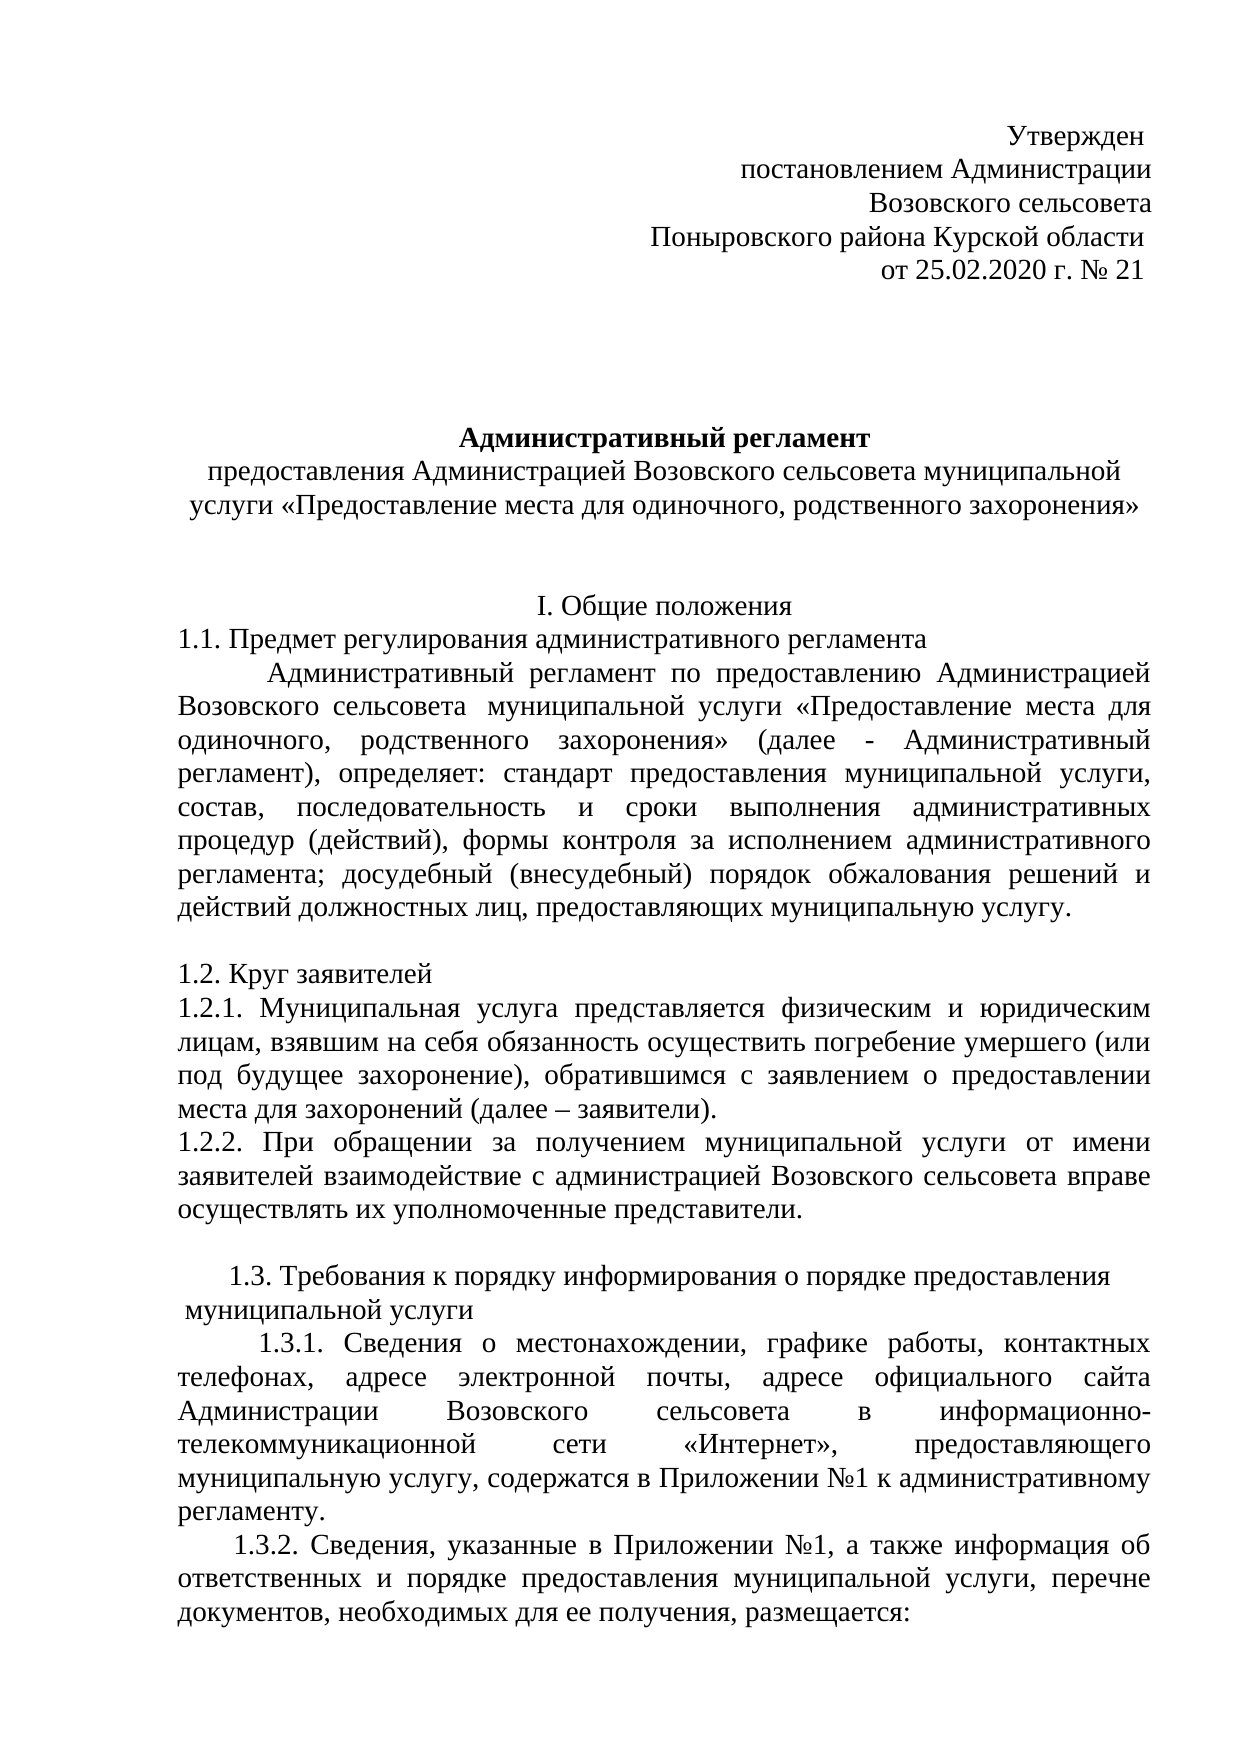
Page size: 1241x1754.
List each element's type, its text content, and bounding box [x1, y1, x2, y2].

text I. Общие положения [177, 588, 1152, 621]
text 1.1. Предмет регулирования административного регламента [177, 621, 1152, 655]
text постановлением Администрации [177, 152, 1152, 185]
text предоставления Администрацией Возовского сельсовета муниципальной услуги «Предоставление места для одиночного, родственного захоронения» [177, 453, 1152, 521]
text Поныровского района Курской области [177, 219, 1152, 252]
text 1.3.1. Сведения о местонахождении, графике работы, контактных телефонах, адресе электронной почты, адресе официального сайта Администрации Возовского сельсовета в информационно-телекоммуникационной сети «Интернет», предоставляющего муниципальную услугу, содержатся в Приложении №1 к административному регламенту. [177, 1326, 1152, 1527]
text от 25.02.2020 г. № 21 [177, 252, 1152, 286]
text Утвержден [177, 118, 1152, 152]
text Административный регламент [177, 420, 1152, 453]
text Возовского сельсовета [177, 185, 1152, 219]
text 1.3. Требования к порядку информирования о порядке предоставления [177, 1258, 1152, 1292]
text муниципальной услуги [177, 1292, 1152, 1326]
text 1.2. Круг заявителей [177, 957, 1152, 990]
text 1.2.1. Муниципальная услуга представляется физическим и юридическим лицам, взявшим на себя обязанность осуществить погребение умершего (или под будущее захоронение), обратившимся с заявлением о предоставлении места для захоронений (далее – заявители). [177, 990, 1152, 1124]
text 1.3.2. Сведения, указанные в Приложении №1, а также информация об ответственных и порядке предоставления муниципальной услуги, перечне документов, необходимых для ее получения, размещается: [177, 1527, 1152, 1627]
text Административный регламент по предоставлению Администрацией Возовского сельсовета муниципальной услуги «Предоставление места для одиночного, родственного захоронения» (далее - Административный регламент), определяет: стандарт предоставления муниципальной услуги, состав, последовательность и сроки выполнения административных процедур (действий), формы контроля за исполнением административного регламента; досудебный (внесудебный) порядок обжалования решений и действий должностных лиц, предоставляющих муниципальную услугу. [177, 655, 1152, 923]
text 1.2.2. При обращении за получением муниципальной услуги от имени заявителей взаимодействие с администрацией Возовского сельсовета вправе осуществлять их уполномоченные представители. [177, 1124, 1152, 1225]
